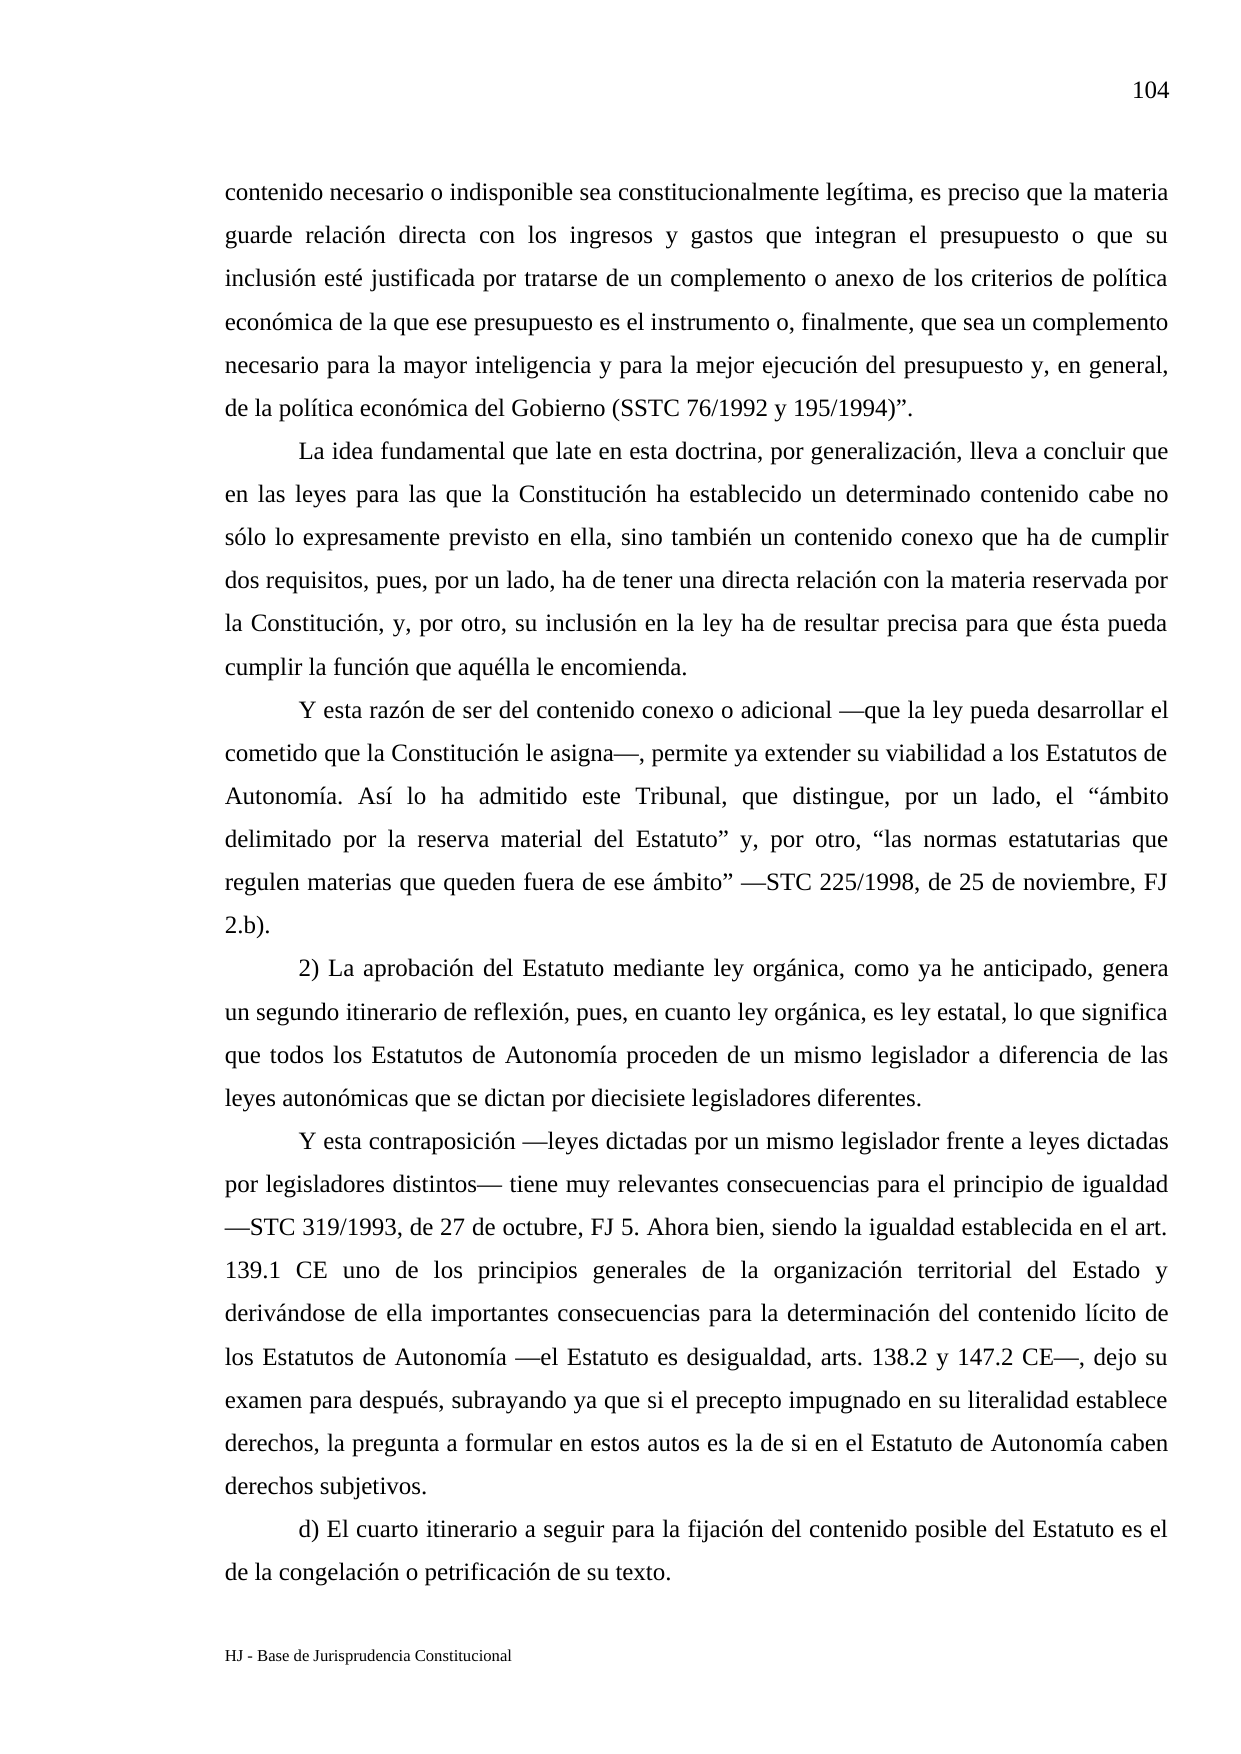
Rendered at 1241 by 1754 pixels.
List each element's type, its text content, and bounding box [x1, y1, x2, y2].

text 2) La aprobación del Estatuto mediante ley orgánica, como ya he anticipado, genera un segundo itinerario de reflexión, pues, en cuanto ley orgánica, es ley estatal, lo que significa que todos los Estatutos de Autonomía proceden de un mismo legislador a diferencia de las leyes autonómicas que se dictan por diecisiete legisladores diferentes. [224, 953, 1169, 1112]
text La idea fundamental que late en esta doctrina, por generalización, lleva a concluir que en las leyes para las que la Constitución ha establecido un determinado contenido cabe no sólo lo expresamente previsto en ella, sino también un contenido conexo que ha de cumplir dos requisitos, pues, por un lado, ha de tener una directa relación con la materia reservada por la Constitución, y, por otro, su inclusión en la ley ha de resultar precisa para que ésta pueda cumplir la función que aquélla le encomienda. [224, 436, 1169, 680]
text Y esta contraposición —leyes dictadas por un mismo legislador frente a leyes dictadas por legisladores distintos— tiene muy relevantes consecuencias para el principio de igualdad —STC 319/1993, de 27 de octubre, FJ 5. Ahora bien, siendo la igualdad establecida en el art. 139.1 CE uno de los principios generales de la organización territorial del Estado y derivándose de ella importantes consecuencias para la determinación del contenido lícito de los Estatutos de Autonomía —el Estatuto es desigualdad, arts. 138.2 y 147.2 CE—, dejo su examen para después, subrayando ya que si el precepto impugnado en su literalidad establece derechos, la pregunta a formular en estos autos es la de si en el Estatuto de Autonomía caben derechos subjetivos. [224, 1126, 1169, 1500]
text d) El cuarto itinerario a seguir para la fijación del contenido posible del Estatuto es el de la congelación o petrificación de su texto. [224, 1514, 1169, 1586]
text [224, 177, 1169, 422]
text Y esta razón de ser del contenido conexo o adicional —que la ley pueda desarrollar el cometido que la Constitución le asigna—, permite ya extender su viabilidad a los Estatutos de Autonomía. Así lo ha admitido este Tribunal, que distingue, por un lado, el “ámbito delimitado por la reserva material del Estatuto” y, por otro, “las normas estatutarias que regulen materias que queden fuera de ese ámbito” —STC 225/1998, de 25 de noviembre, FJ 2.b). [224, 695, 1169, 939]
